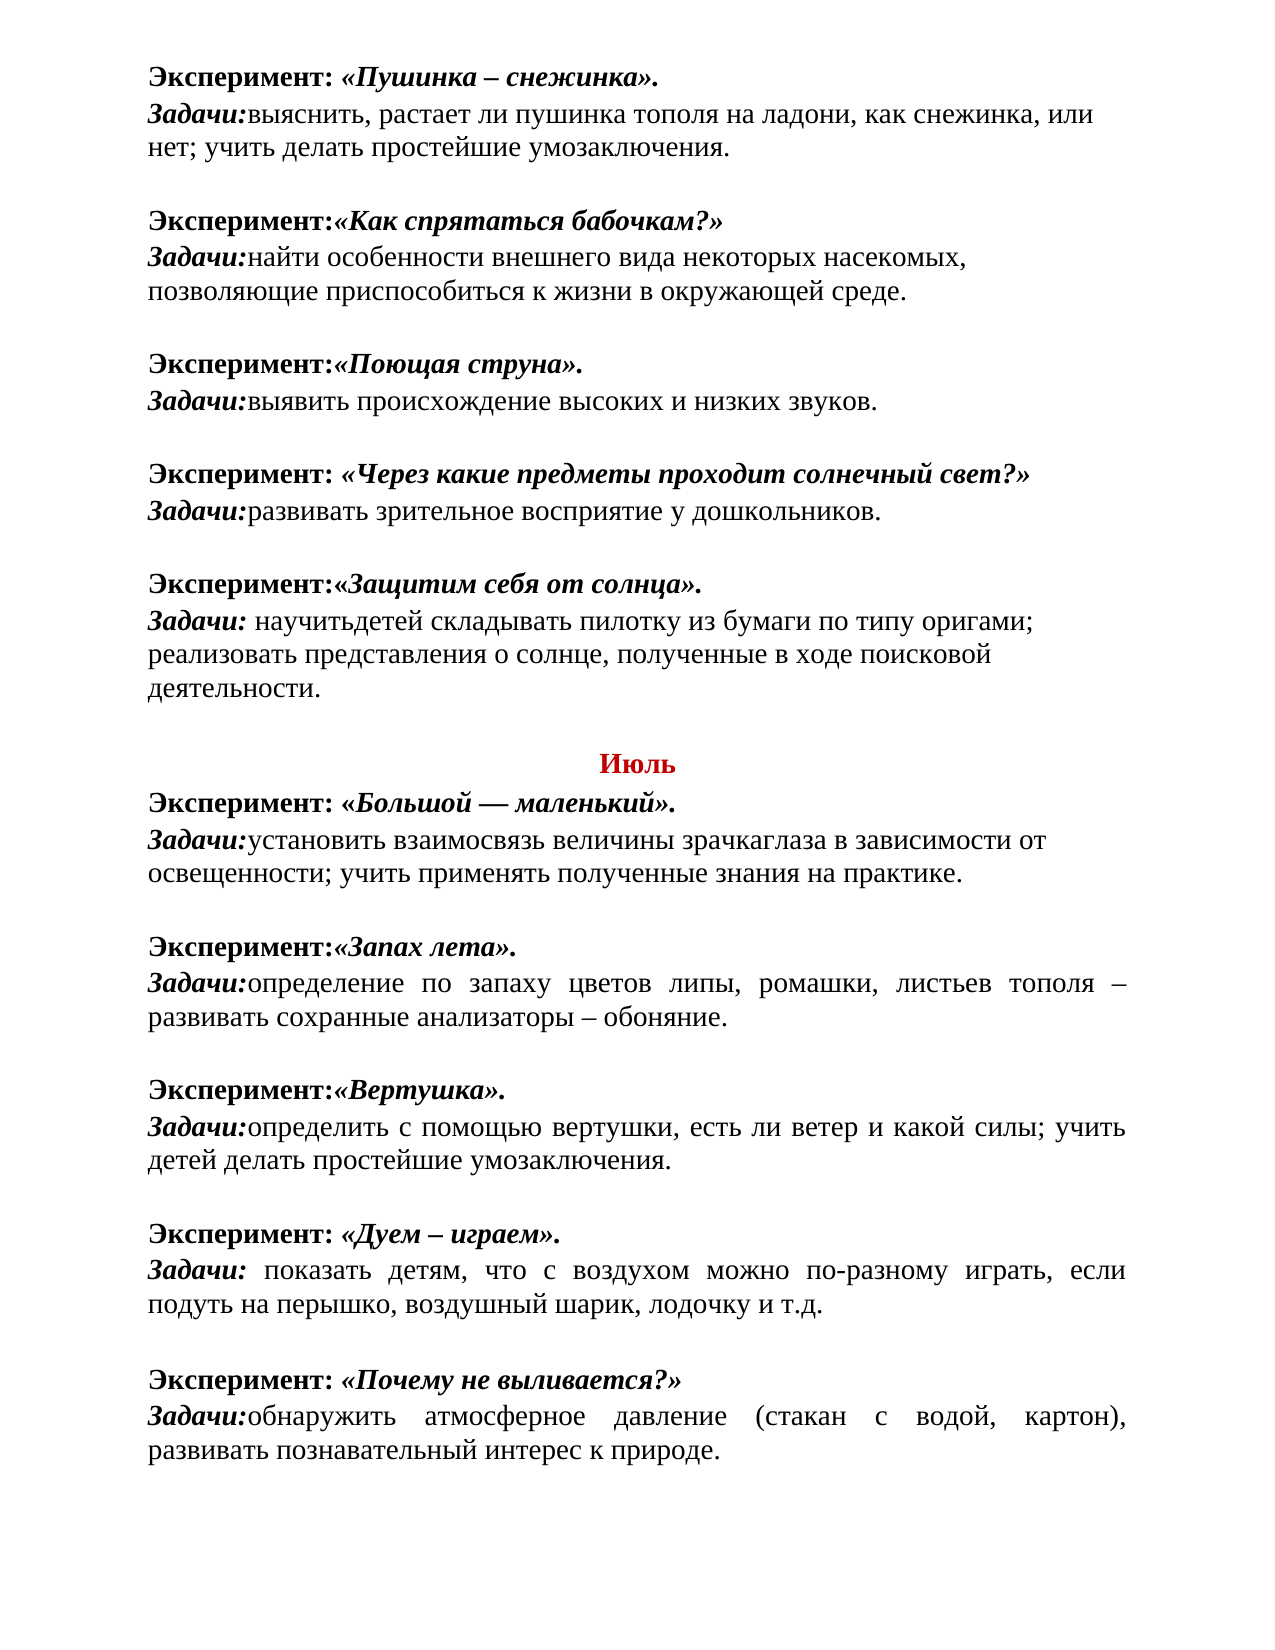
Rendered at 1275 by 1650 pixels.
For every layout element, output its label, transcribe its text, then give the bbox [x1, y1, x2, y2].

text Эксперимент: «Дуем – играем». [148, 1216, 1127, 1249]
text Эксперимент:«Как спрятаться бабочкам?» [148, 203, 1127, 236]
text Эксперимент:«Вертушка». [148, 1072, 1127, 1106]
text Эксперимент: «Большой — маленький». [148, 785, 1127, 819]
text Задачи:найти особенности внешнего вида некоторых насекомых, позволяющие приспособиться к жизни в окружающей среде. [148, 239, 1127, 306]
text Июль [148, 746, 1127, 779]
text Эксперимент:«Запах лета». [148, 929, 1127, 962]
text Задачи: показать детям, что с воздухом можно по-разному играть, если подуть на перышко, воздушный шарик, лодочку и т.д. [148, 1252, 1127, 1319]
text Задачи:определить с помощью вертушки, есть ли ветер и какой силы; учить детей делать простейшие умозаключения. [148, 1109, 1127, 1176]
text Эксперимент:«Защитим себя от солнца». [148, 566, 1127, 600]
text Задачи:установить взаимосвязь величины зрачкаглаза в зависимости от освещенности; учить применять полученные знания на практике. [148, 822, 1127, 889]
text Задачи:определение по запаху цветов липы, ромашки, листьев тополя – развивать сохранные анализаторы – обоняние. [148, 965, 1127, 1032]
text Эксперимент: «Через какие предметы проходит солнечный свет?» [148, 456, 1127, 490]
text Задачи:развивать зрительное восприятие у дошкольников. [148, 493, 1127, 526]
text Задачи:выявить происхождение высоких и низких звуков. [148, 383, 1127, 416]
text Эксперимент:«Поющая струна». [148, 346, 1127, 380]
text Задачи:выяснить, растает ли пушинка тополя на ладони, как снежинка, или нет; учить делать простейшие умозаключения. [148, 96, 1127, 163]
text Задачи: научитьдетей складывать пилотку из бумаги по типу оригами; реализовать представления о солнце, полученные в ходе поисковой деятельности. [148, 603, 1127, 703]
text Задачи:обнаружить атмосферное давление (стакан с водой, картон), развивать познавательный интерес к природе. [148, 1398, 1127, 1466]
text Эксперимент: «Почему не выливается?» [148, 1362, 1127, 1395]
text Эксперимент: «Пушинка – снежинка». [148, 59, 1127, 93]
